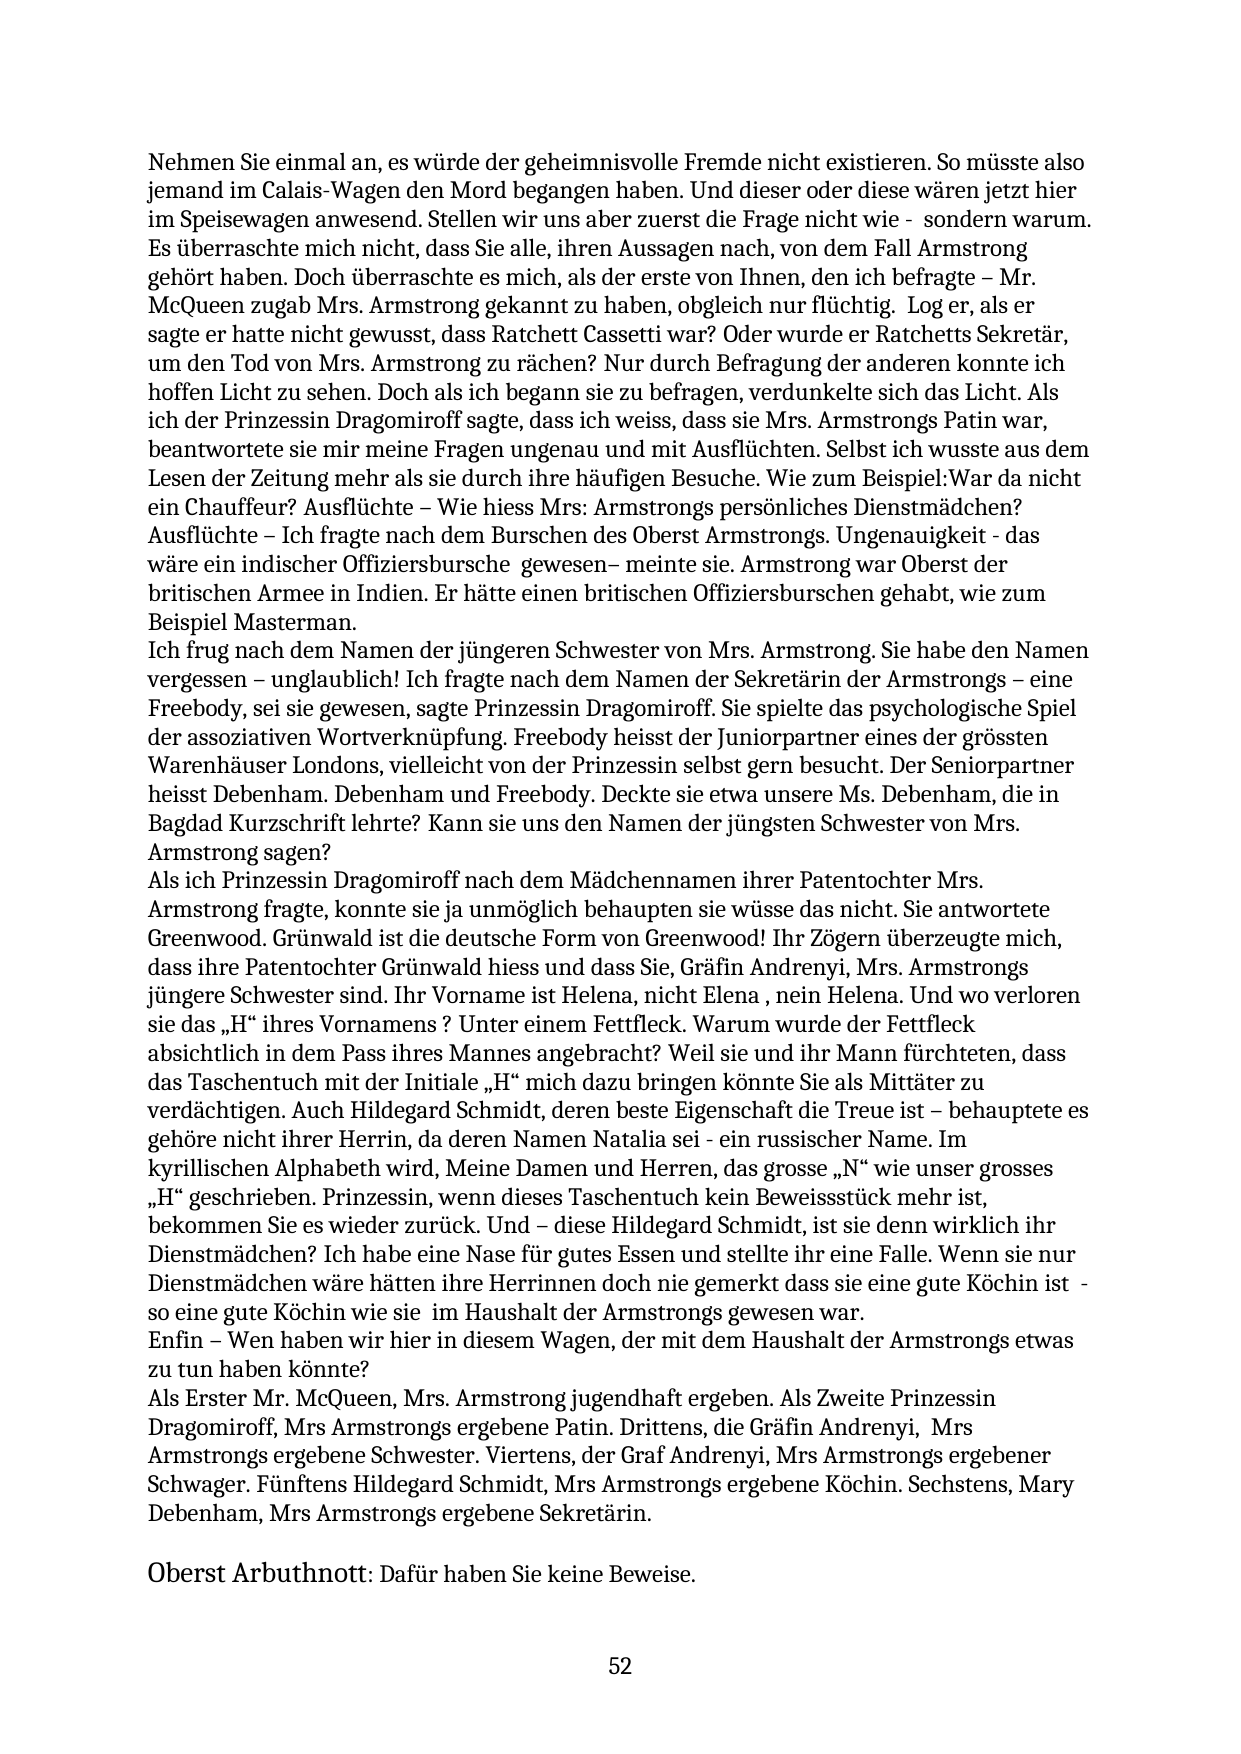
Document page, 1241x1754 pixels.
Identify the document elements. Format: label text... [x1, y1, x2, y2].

text Als ich Prinzessin Dragomiroff nach dem Mädchennamen ihrer Patentochter Mrs. Armstrong fragte, konnte sie ja unmöglich behaupten sie wüsse das nicht. Sie antwortete Greenwood. Grünwald ist die deutsche Form von Greenwood! Ihr Zögern überzeugte mich, dass ihre Patentochter Grünwald hiess und dass Sie, Gräfin Andrenyi, Mrs. Armstrongs jüngere Schwester sind. Ihr Vorname ist Helena, nicht Elena , nein Helena. Und wo verloren sie das „H“ ihres Vornamens ? Unter einem Fettfleck. Warum wurde der Fettfleck absichtlich in dem Pass ihres Mannes angebracht? Weil sie und ihr Mann fürchteten, dass das Taschentuch mit der Initiale „H“ mich dazu bringen könnte Sie als Mittäter zu verdächtigen. Auch Hildegard Schmidt, deren beste Eigenschaft die Treue ist – behauptete es gehöre nicht ihrer Herrin, da deren Namen Natalia sei - ein russischer Name. Im kyrillischen Alphabeth wird, Meine Damen und Herren, das grosse „N“ wie unser grosses „H“ geschrieben. Prinzessin, wenn dieses Taschentuch kein Beweissstück mehr ist, bekommen Sie es wieder zurück. Und – diese Hildegard Schmidt, ist sie denn wirklich ihr Dienstmädchen? Ich habe eine Nase für gutes Essen und stellte ihr eine Falle. Wenn sie nur Dienstmädchen wäre hätten ihre Herrinnen doch nie gemerkt dass sie eine gute Köchin ist - so eine gute Köchin wie sie im Haushalt der Armstrongs gewesen war. [148, 866, 1093, 1326]
text Als Erster Mr. McQueen, Mrs. Armstrong jugendhaft ergeben. Als Zweite Prinzessin Dragomiroff, Mrs Armstrongs ergebene Patin. Drittens, die Gräfin Andrenyi, Mrs Armstrongs ergebene Schwester. Viertens, der Graf Andrenyi, Mrs Armstrongs ergebener Schwager. Fünftens Hildegard Schmidt, Mrs Armstrongs ergebene Köchin. Sechstens, Mary Debenham, Mrs Armstrongs ergebene Sekretärin. [148, 1384, 1093, 1528]
text Nehmen Sie einmal an, es würde der geheimnisvolle Fremde nicht existieren. So müsste also jemand im Calais-Wagen den Mord begangen haben. Und dieser oder diese wären jetzt hier im Speisewagen anwesend. Stellen wir uns aber zuerst die Frage nicht wie - sondern warum. Es überraschte mich nicht, dass Sie alle, ihren Aussagen nach, von dem Fall Armstrong gehört haben. Doch überraschte es mich, als der erste von Ihnen, den ich befragte – Mr. McQueen zugab Mrs. Armstrong gekannt zu haben, obgleich nur flüchtig. Log er, als er sagte er hatte nicht gewusst, dass Ratchett Cassetti war? Oder wurde er Ratchetts Sekretär, um den Tod von Mrs. Armstrong zu rächen? Nur durch Befragung der anderen konnte ich hoffen Licht zu sehen. Doch als ich begann sie zu befragen, verdunkelte sich das Licht. Als ich der Prinzessin Dragomiroff sagte, dass ich weiss, dass sie Mrs. Armstrongs Patin war, beantwortete sie mir meine Fragen ungenau und mit Ausflüchten. Selbst ich wusste aus dem Lesen der Zeitung mehr als sie durch ihre häufigen Besuche. Wie zum Beispiel:War da nicht ein Chauffeur? Ausflüchte – Wie hiess Mrs: Armstrongs persönliches Dienstmädchen? Ausflüchte – Ich fragte nach dem Burschen des Oberst Armstrongs. Ungenauigkeit - das wäre ein indischer Offiziersbursche gewesen– meinte sie. Armstrong war Oberst der britischen Armee in Indien. Er hätte einen britischen Offiziersburschen gehabt, wie zum Beispiel Masterman. [148, 148, 1093, 636]
text Enfin – Wen haben wir hier in diesem Wagen, der mit dem Haushalt der Armstrongs etwas zu tun haben könnte? [148, 1326, 1093, 1384]
text Oberst Arbuthnott: Dafür haben Sie keine Beweise. [148, 1556, 1093, 1590]
text Ich frug nach dem Namen der jüngeren Schwester von Mrs. Armstrong. Sie habe den Namen vergessen – unglaublich! Ich fragte nach dem Namen der Sekretärin der Armstrongs – eine Freebody, sei sie gewesen, sagte Prinzessin Dragomiroff. Sie spielte das psychologische Spiel der assoziativen Wortverknüpfung. Freebody heisst der Juniorpartner eines der grössten Warenhäuser Londons, vielleicht von der Prinzessin selbst gern besucht. Der Seniorpartner heisst Debenham. Debenham und Freebody. Deckte sie etwa unsere Ms. Debenham, die in Bagdad Kurzschrift lehrte? Kann sie uns den Namen der jüngsten Schwester von Mrs. Armstrong sagen? [148, 636, 1093, 866]
